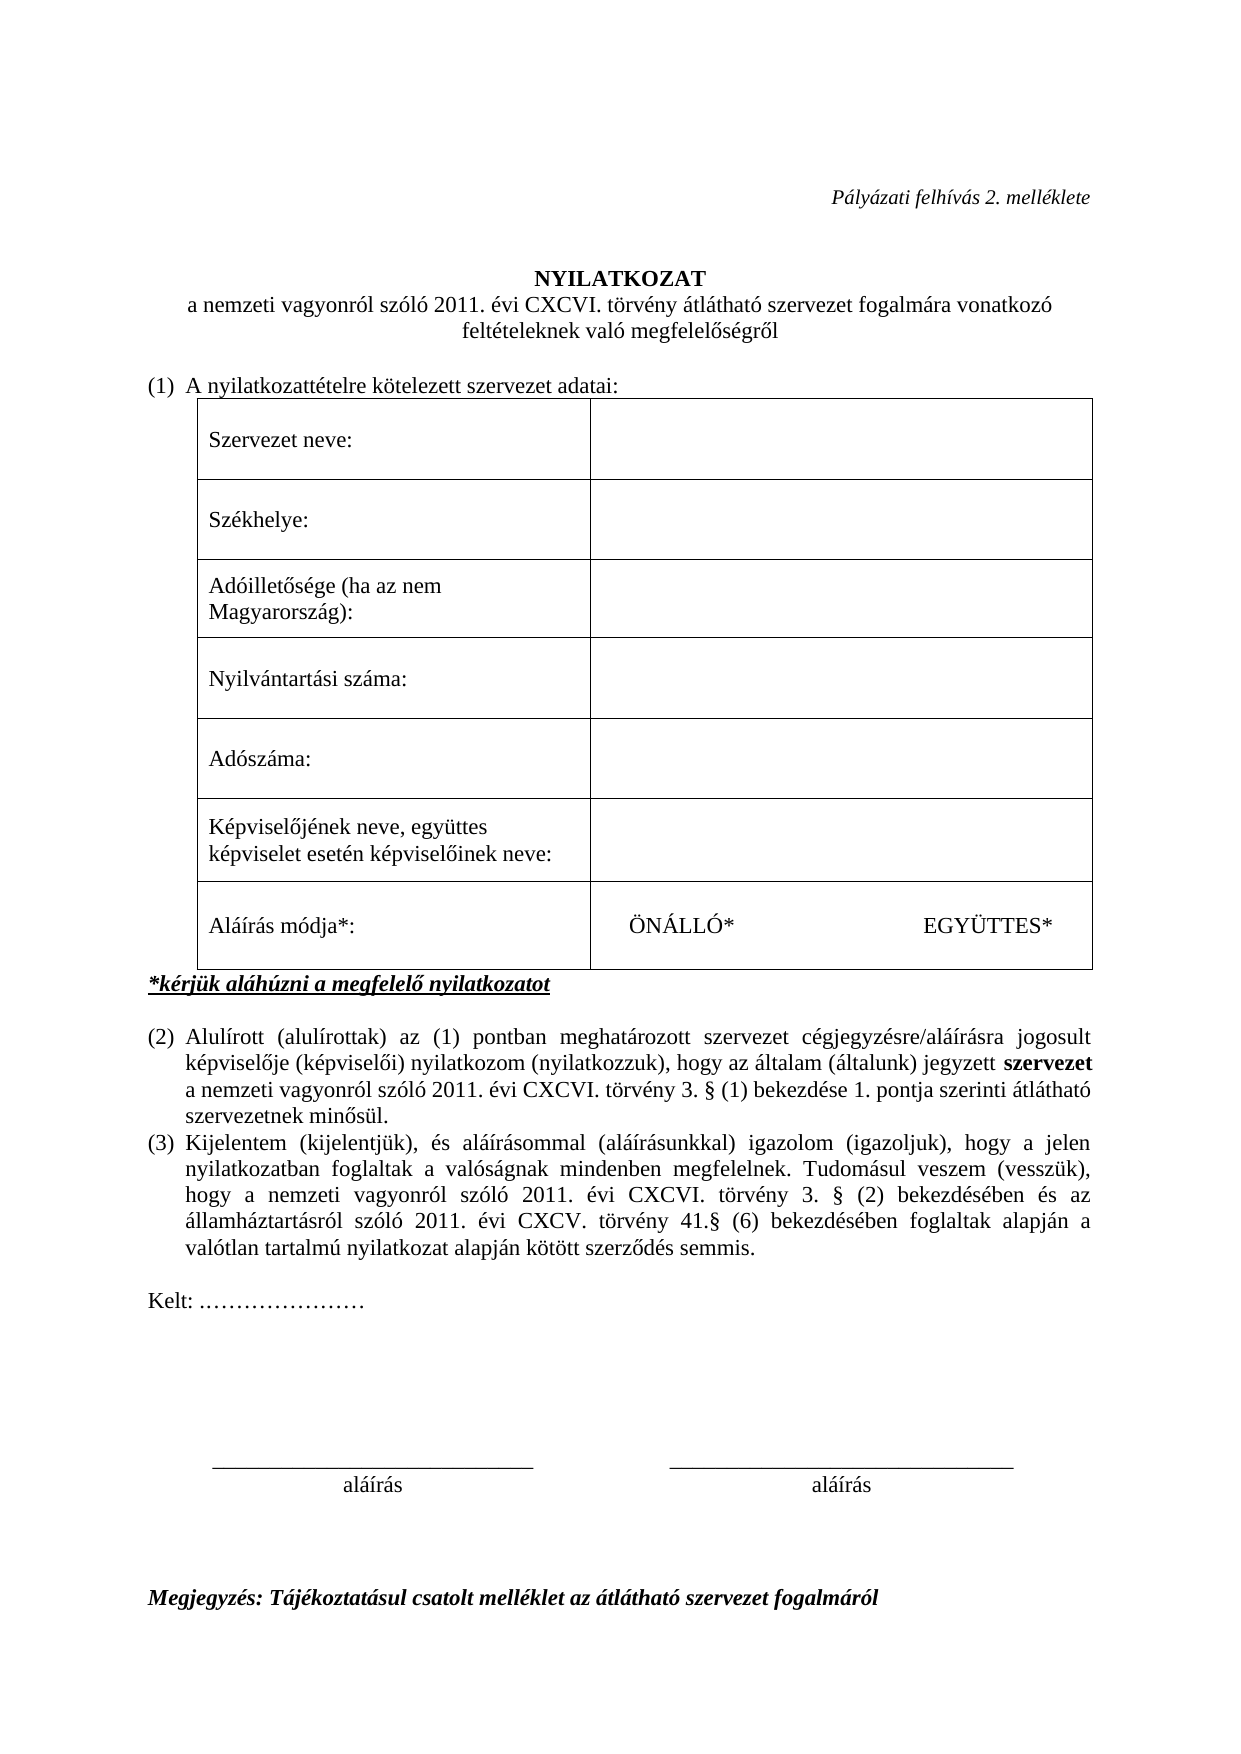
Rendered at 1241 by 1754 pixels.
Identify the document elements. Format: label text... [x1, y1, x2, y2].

text Kelt: .………………… [148, 1287, 1092, 1313]
table_cell [591, 560, 1092, 637]
table_cell [591, 719, 1092, 797]
table_cell Nyilvántartási száma: [198, 638, 590, 717]
list A nyilatkozattételre kötelezett szervezet adatai: [148, 372, 1092, 398]
table_cell Adószáma: [198, 719, 590, 797]
list Alulírott (alulírottak) az (1) pontban meghatározott szervezet cégjegyzésre/aláírásra jogosult képviselője (képviselői) nyilatkozom (nyilatkozzuk), hogy az általam (általunk) jegyzett szervezet a nemzeti vagyonról szóló 2011. évi CXCVI. törvény 3. § (1) bekezdése 1. pontja szerinti átlátható szervezetnek minősül. [148, 1023, 1092, 1128]
table_cell [591, 480, 1092, 558]
table_cell [591, 799, 1092, 881]
table_cell Képviselőjének neve, együttes képviselet esetén képviselőinek neve: [198, 799, 590, 881]
text Megjegyzés: Tájékoztatásul csatolt melléklet az átlátható szervezet fogalmáról [148, 1584, 1092, 1610]
text a nemzeti vagyonról szóló 2011. évi CXCVI. törvény átlátható szervezet fogalmára vonatkozó feltételeknek való megfelelőségről [148, 291, 1092, 344]
table_header [591, 399, 1092, 478]
text *kérjük aláhúzni a megfelelő nyilatkozatot [148, 970, 1092, 997]
table_cell Aláírás módja*: [198, 882, 590, 969]
table_cell Székhelye: [198, 480, 590, 558]
table_cell ÖNÁLLÓ* EGYÜTTES* [591, 882, 1092, 969]
table_cell Adóilletősége (ha az nem Magyarország): [198, 560, 590, 637]
table_cell [591, 638, 1092, 717]
text NYILATKOZAT [148, 265, 1092, 291]
list Kijelentem (kijelentjük), és aláírásommal (aláírásunkkal) igazolom (igazoljuk), hogy a jelen nyilatkozatban foglaltak a valóságnak mindenben megfelelnek. Tudomásul veszem (vesszük), hogy a nemzeti vagyonról szóló 2011. évi CXCVI. törvény 3. § (2) bekezdésében és az államháztartásról szóló 2011. évi CXCV. törvény 41.§ (6) bekezdésében foglaltak alapján a valótlan tartalmú nyilatkozat alapján kötött szerződés semmis. [148, 1128, 1092, 1260]
table_header Szervezet neve: [198, 399, 590, 478]
text Pályázati felhívás 2. melléklete [148, 185, 1092, 209]
text aláírás aláírás [148, 1471, 1092, 1497]
text ____________________________ ______________________________ [148, 1445, 1092, 1471]
